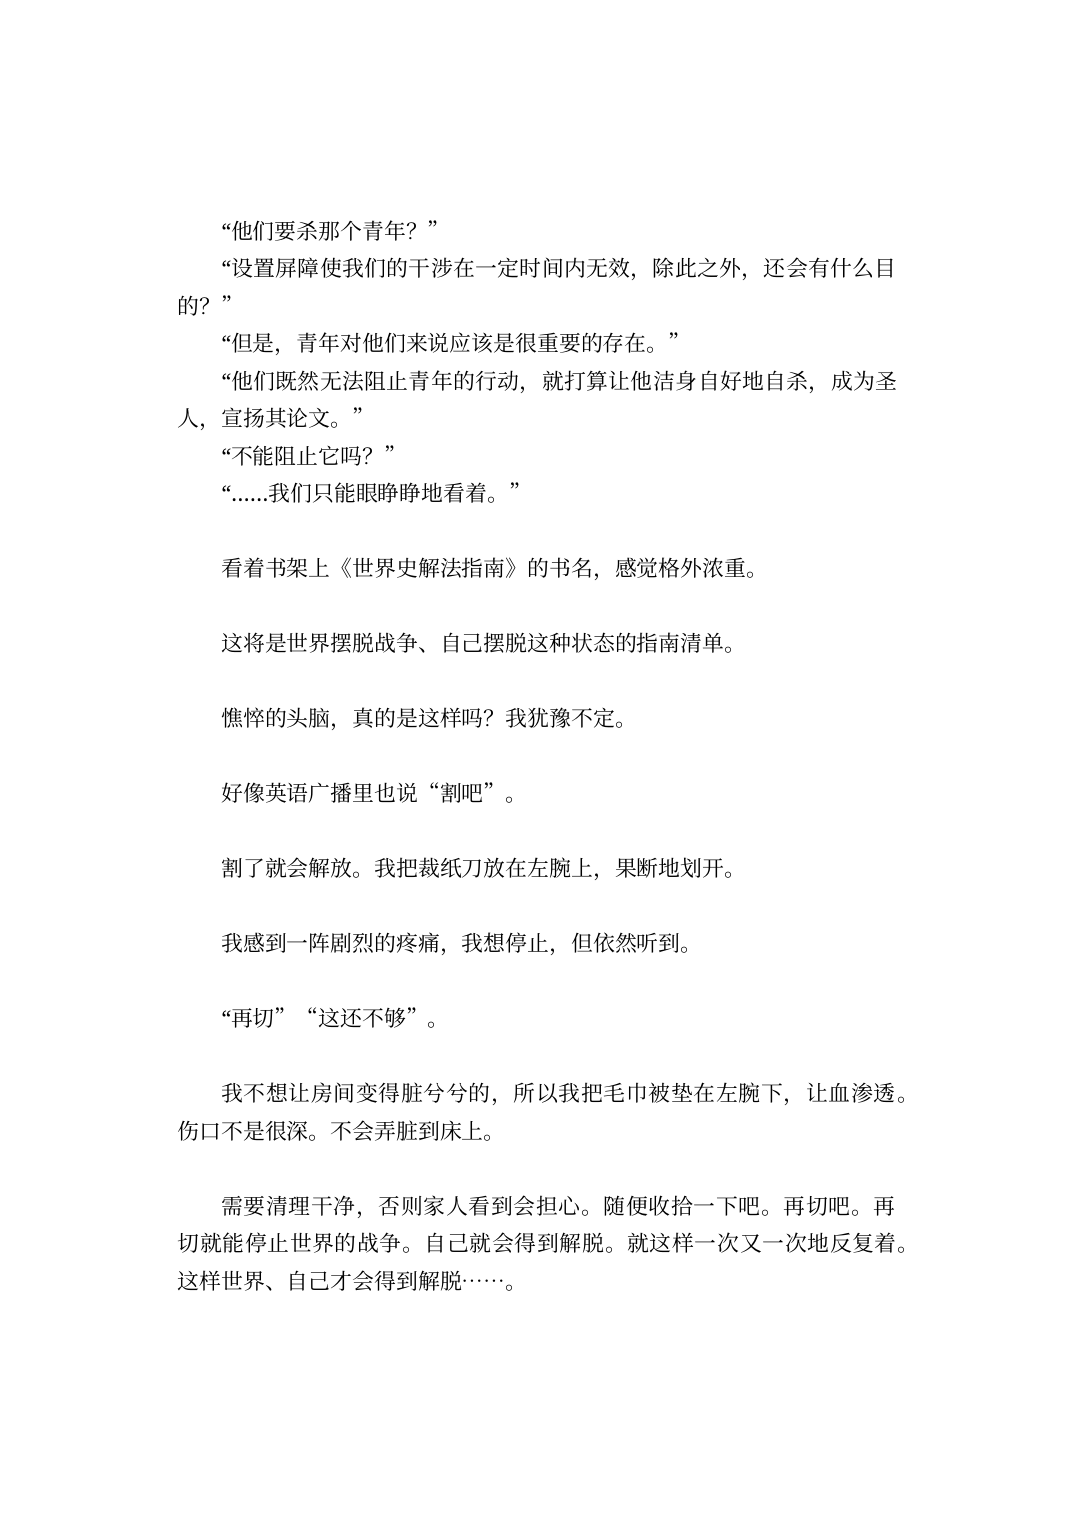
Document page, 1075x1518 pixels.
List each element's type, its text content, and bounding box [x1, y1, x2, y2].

text “……我们只能眼睁睁地看着。” [177, 474, 898, 511]
text “再切”“这还不够”。 [177, 999, 898, 1036]
text “他们既然无法阻止青年的行动，就打算让他洁身自好地自杀，成为圣人，宣扬其论文。” [177, 361, 898, 436]
text 看着书架上《世界史解法指南》的书名，感觉格外浓重。 [177, 549, 898, 586]
text 憔悴的头脑，真的是这样吗？我犹豫不定。 [177, 699, 898, 736]
text 好像英语广播里也说“割吧”。 [177, 774, 898, 811]
text 我不想让房间变得脏兮兮的，所以我把毛巾被垫在左腕下，让血渗透。伤口不是很深。不会弄脏到床上。 [177, 1074, 898, 1149]
text “设置屏障使我们的干涉在一定时间内无效，除此之外，还会有什么目的？” [177, 249, 898, 324]
text 需要清理干净，否则家人看到会担心。随便收拾一下吧。再切吧。再切就能停止世界的战争。自己就会得到解脱。就这样一次又一次地反复着。这样世界、自己才会得到解脱……。 [177, 1186, 898, 1299]
text “但是，青年对他们来说应该是很重要的存在。” [177, 324, 898, 361]
text 这将是世界摆脱战争、自己摆脱这种状态的指南清单。 [177, 624, 898, 661]
text 我感到一阵剧烈的疼痛，我想停止，但依然听到。 [177, 924, 898, 961]
text 割了就会解放。我把裁纸刀放在左腕上，果断地划开。 [177, 849, 898, 886]
text “他们要杀那个青年？” [177, 211, 898, 249]
text “不能阻止它吗？” [177, 436, 898, 474]
